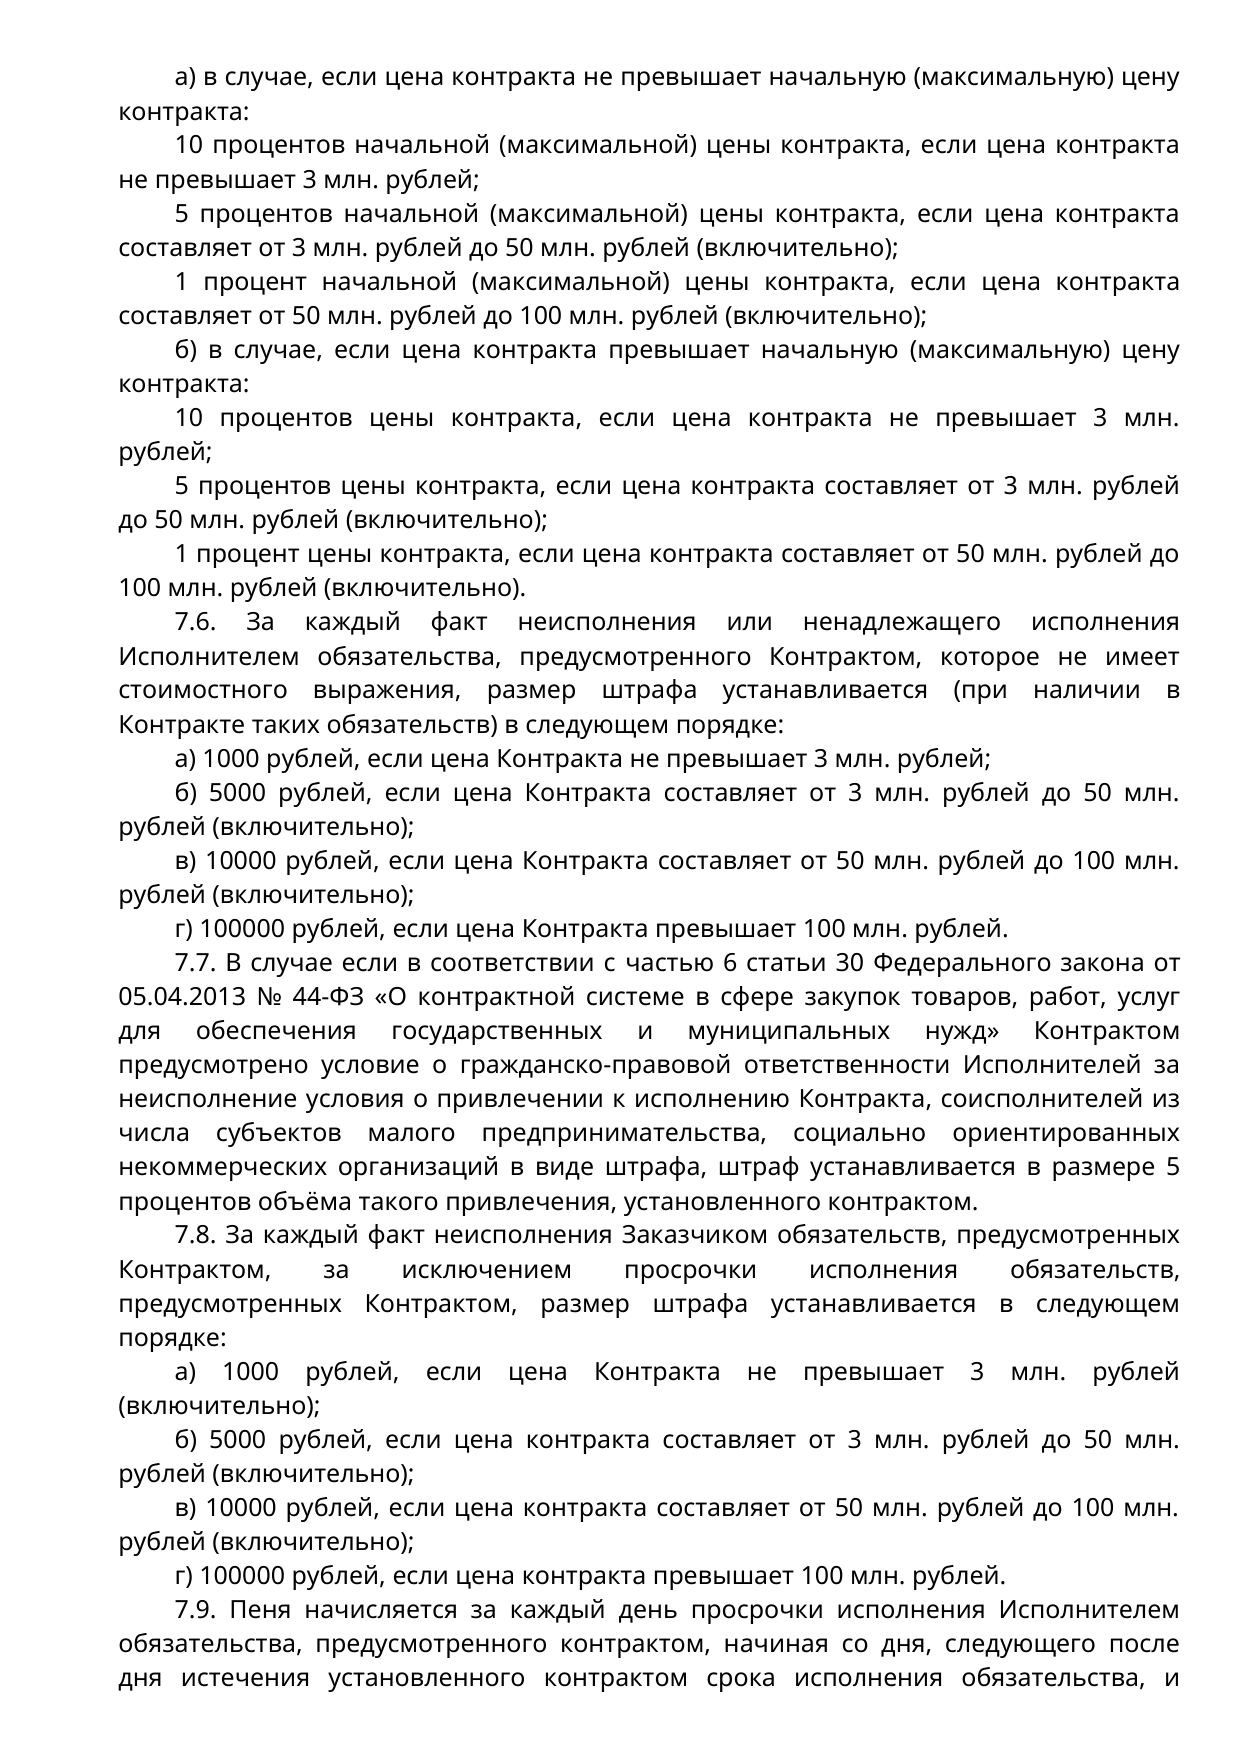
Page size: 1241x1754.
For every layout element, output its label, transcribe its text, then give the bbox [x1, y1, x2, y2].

text а) в случае, если цена контракта не превышает начальную (максимальную) цену контракта: [118, 59, 1181, 127]
text 7.7. В случае если в соответствии с частью 6 статьи 30 Федерального закона от 05.04.2013 № 44-ФЗ «О контрактной системе в сфере закупок товаров, работ, услуг для обеспечения государственных и муниципальных нужд» Контрактом предусмотрено условие о гражданско-правовой ответственности Исполнителей за неисполнение условия о привлечении к исполнению Контракта, соисполнителей из числа субъектов малого предпринимательства, социально ориентированных некоммерческих организаций в виде штрафа, штраф устанавливается в размере 5 процентов объёма такого привлечения, установленного контрактом. [118, 945, 1181, 1217]
text б) 5000 рублей, если цена Контракта составляет от 3 млн. рублей до 50 млн. рублей (включительно); [118, 774, 1181, 842]
text 10 процентов цены контракта, если цена контракта не превышает 3 млн. рублей; [118, 400, 1181, 468]
text г) 100000 рублей, если цена контракта превышает 100 млн. рублей. [118, 1558, 1181, 1592]
text 7.6. За каждый факт неисполнения или ненадлежащего исполнения Исполнителем обязательства, предусмотренного Контрактом, которое не имеет стоимостного выражения, размер штрафа устанавливается (при наличии в Контракте таких обязательств) в следующем порядке: [118, 604, 1181, 740]
text в) 10000 рублей, если цена Контракта составляет от 50 млн. рублей до 100 млн. рублей (включительно); [118, 842, 1181, 911]
text а) 1000 рублей, если цена Контракта не превышает 3 млн. рублей; [118, 740, 1181, 774]
text 5 процентов начальной (максимальной) цены контракта, если цена контракта составляет от 3 млн. рублей до 50 млн. рублей (включительно); [118, 195, 1181, 263]
text г) 100000 рублей, если цена Контракта превышает 100 млн. рублей. [118, 911, 1181, 945]
text 1 процент цены контракта, если цена контракта составляет от 50 млн. рублей до 100 млн. рублей (включительно). [118, 536, 1181, 604]
text а) 1000 рублей, если цена Контракта не превышает 3 млн. рублей (включительно); [118, 1353, 1181, 1422]
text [118, 1592, 1181, 1694]
text 5 процентов цены контракта, если цена контракта составляет от 3 млн. рублей до 50 млн. рублей (включительно); [118, 468, 1181, 536]
text 7.8. За каждый факт неисполнения Заказчиком обязательств, предусмотренных Контрактом, за исключением просрочки исполнения обязательств, предусмотренных Контрактом, размер штрафа устанавливается в следующем порядке: [118, 1217, 1181, 1353]
text б) в случае, если цена контракта превышает начальную (максимальную) цену контракта: [118, 332, 1181, 400]
text 10 процентов начальной (максимальной) цены контракта, если цена контракта не превышает 3 млн. рублей; [118, 127, 1181, 195]
text 1 процент начальной (максимальной) цены контракта, если цена контракта составляет от 50 млн. рублей до 100 млн. рублей (включительно); [118, 263, 1181, 332]
text б) 5000 рублей, если цена контракта составляет от 3 млн. рублей до 50 млн. рублей (включительно); [118, 1422, 1181, 1490]
text в) 10000 рублей, если цена контракта составляет от 50 млн. рублей до 100 млн. рублей (включительно); [118, 1490, 1181, 1558]
